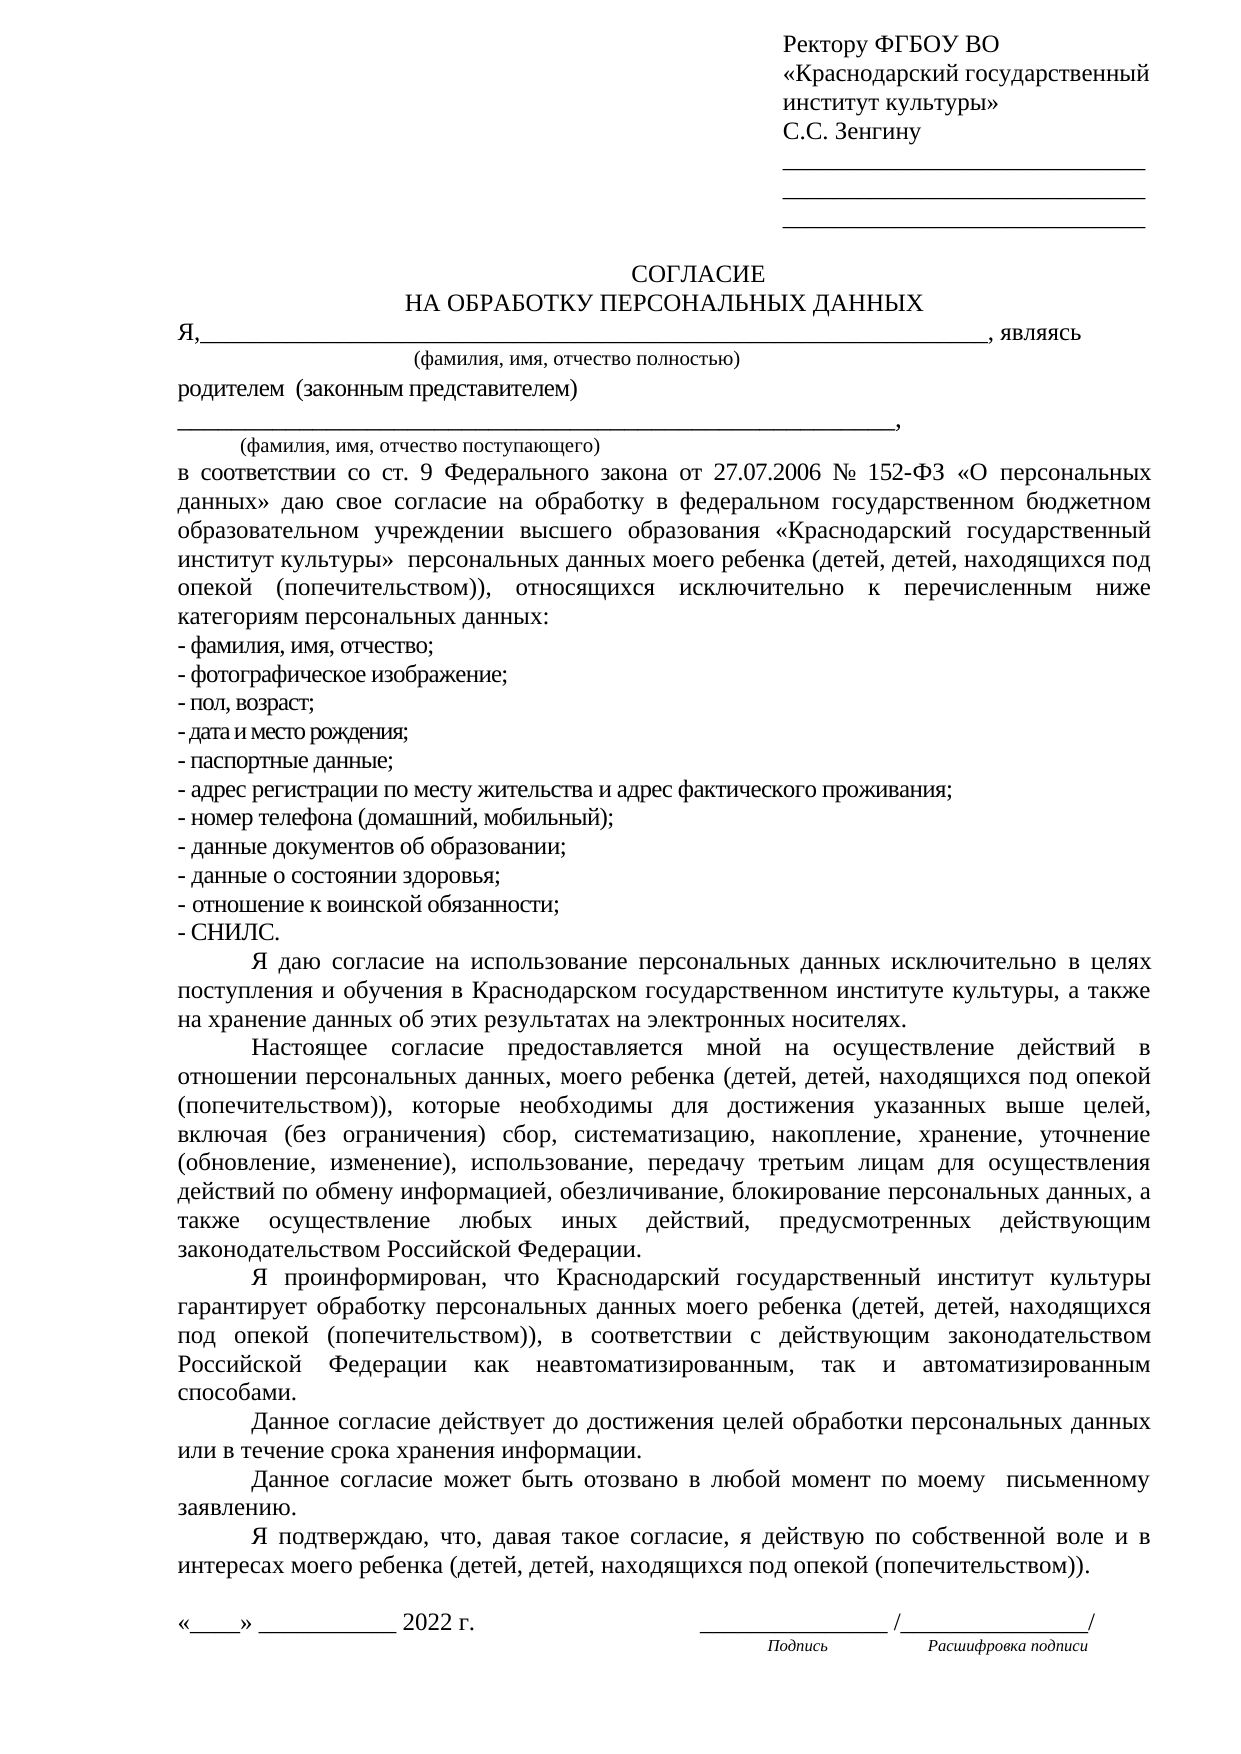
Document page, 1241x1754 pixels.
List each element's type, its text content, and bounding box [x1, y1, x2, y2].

text С.С. Зенгину [783, 116, 1152, 144]
text (фамилия, имя, отчество поступающего) [177, 433, 1152, 457]
text родителем (законным представителем) _____________________________________________________, [177, 373, 1152, 433]
text - фотографическое изображение; [177, 659, 1152, 687]
text Я проинформирован, что Краснодарский государственный институт культуры гарантирует обработку персональных данных моего ребенка (детей, детей, находящихся под опекой (попечительством)), в соответствии с действующим законодательством Российской Федерации как неавтоматизированным, так и автоматизированным способами. [177, 1262, 1152, 1406]
text СОГЛАСИЕ НА ОБРАБОТКУ ПЕРСОНАЛЬНЫХ ДАННЫХ [177, 259, 1152, 317]
text - пол, возраст; [177, 687, 1152, 716]
text _______________________________________________________________________________________ [783, 144, 1152, 231]
text - отношение к воинской обязанности; [177, 889, 1152, 917]
text - адрес регистрации по месту жительства и адрес фактического проживания; [177, 774, 1152, 802]
text в соответствии со ст. 9 Федерального закона от 27.07.2006 № 152-ФЗ «О персональных данных» даю свое согласие на обработку в федеральном государственном бюджетном образовательном учреждении высшего образования «Краснодарский государственный институт культуры» персональных данных моего ребенка (детей, детей, находящихся под опекой (попечительством)), относящихся исключительно к перечисленным ниже категориям персональных данных: [177, 457, 1152, 630]
text Я даю согласие на использование персональных данных исключительно в целях поступления и обучения в Краснодарском государственном институте культуры, а также на хранение данных об этих результатах на электронных носителях. [177, 946, 1152, 1032]
text Подпись Расшифровка подписи [767, 1636, 1152, 1655]
text - СНИЛС. [177, 917, 1152, 946]
text - данные документов об образовании; [177, 831, 1152, 860]
text - номер телефона (домашний, мобильный); [177, 802, 1152, 831]
text Данное согласие действует до достижения целей обработки персональных данных или в течение срока хранения информации. [177, 1406, 1152, 1464]
text Я,_______________________________________________________________, являясь [177, 317, 1152, 346]
text - дата и место рождения; [177, 716, 1152, 745]
text - данные о состоянии здоровья; [177, 860, 1152, 889]
text (фамилия, имя, отчество полностью) [413, 346, 1152, 370]
text Ректору ФГБОУ ВО «Краснодарский государственный институт культуры» [783, 29, 1152, 116]
text «____» ___________ 2022 г. _______________ /_______________/ [177, 1607, 1152, 1636]
text Данное согласие может быть отозвано в любой момент по моему письменному заявлению. [177, 1464, 1152, 1521]
text Настоящее согласие предоставляется мной на осуществление действий в отношении персональных данных, моего ребенка (детей, детей, находящихся под опекой (попечительством)), которые необходимы для достижения указанных выше целей, включая (без ограничения) сбор, систематизацию, накопление, хранение, уточнение (обновление, изменение), использование, передачу третьим лицам для осуществления действий по обмену информацией, обезличивание, блокирование персональных данных, а также осуществление любых иных действий, предусмотренных действующим законодательством Российской Федерации. [177, 1032, 1152, 1262]
text Я подтверждаю, что, давая такое согласие, я действую по собственной воле и в интересах моего ребенка (детей, детей, находящихся под опекой (попечительством)). [177, 1521, 1152, 1579]
text - фамилия, имя, отчество; [177, 630, 1152, 659]
text - паспортные данные; [177, 745, 1152, 774]
